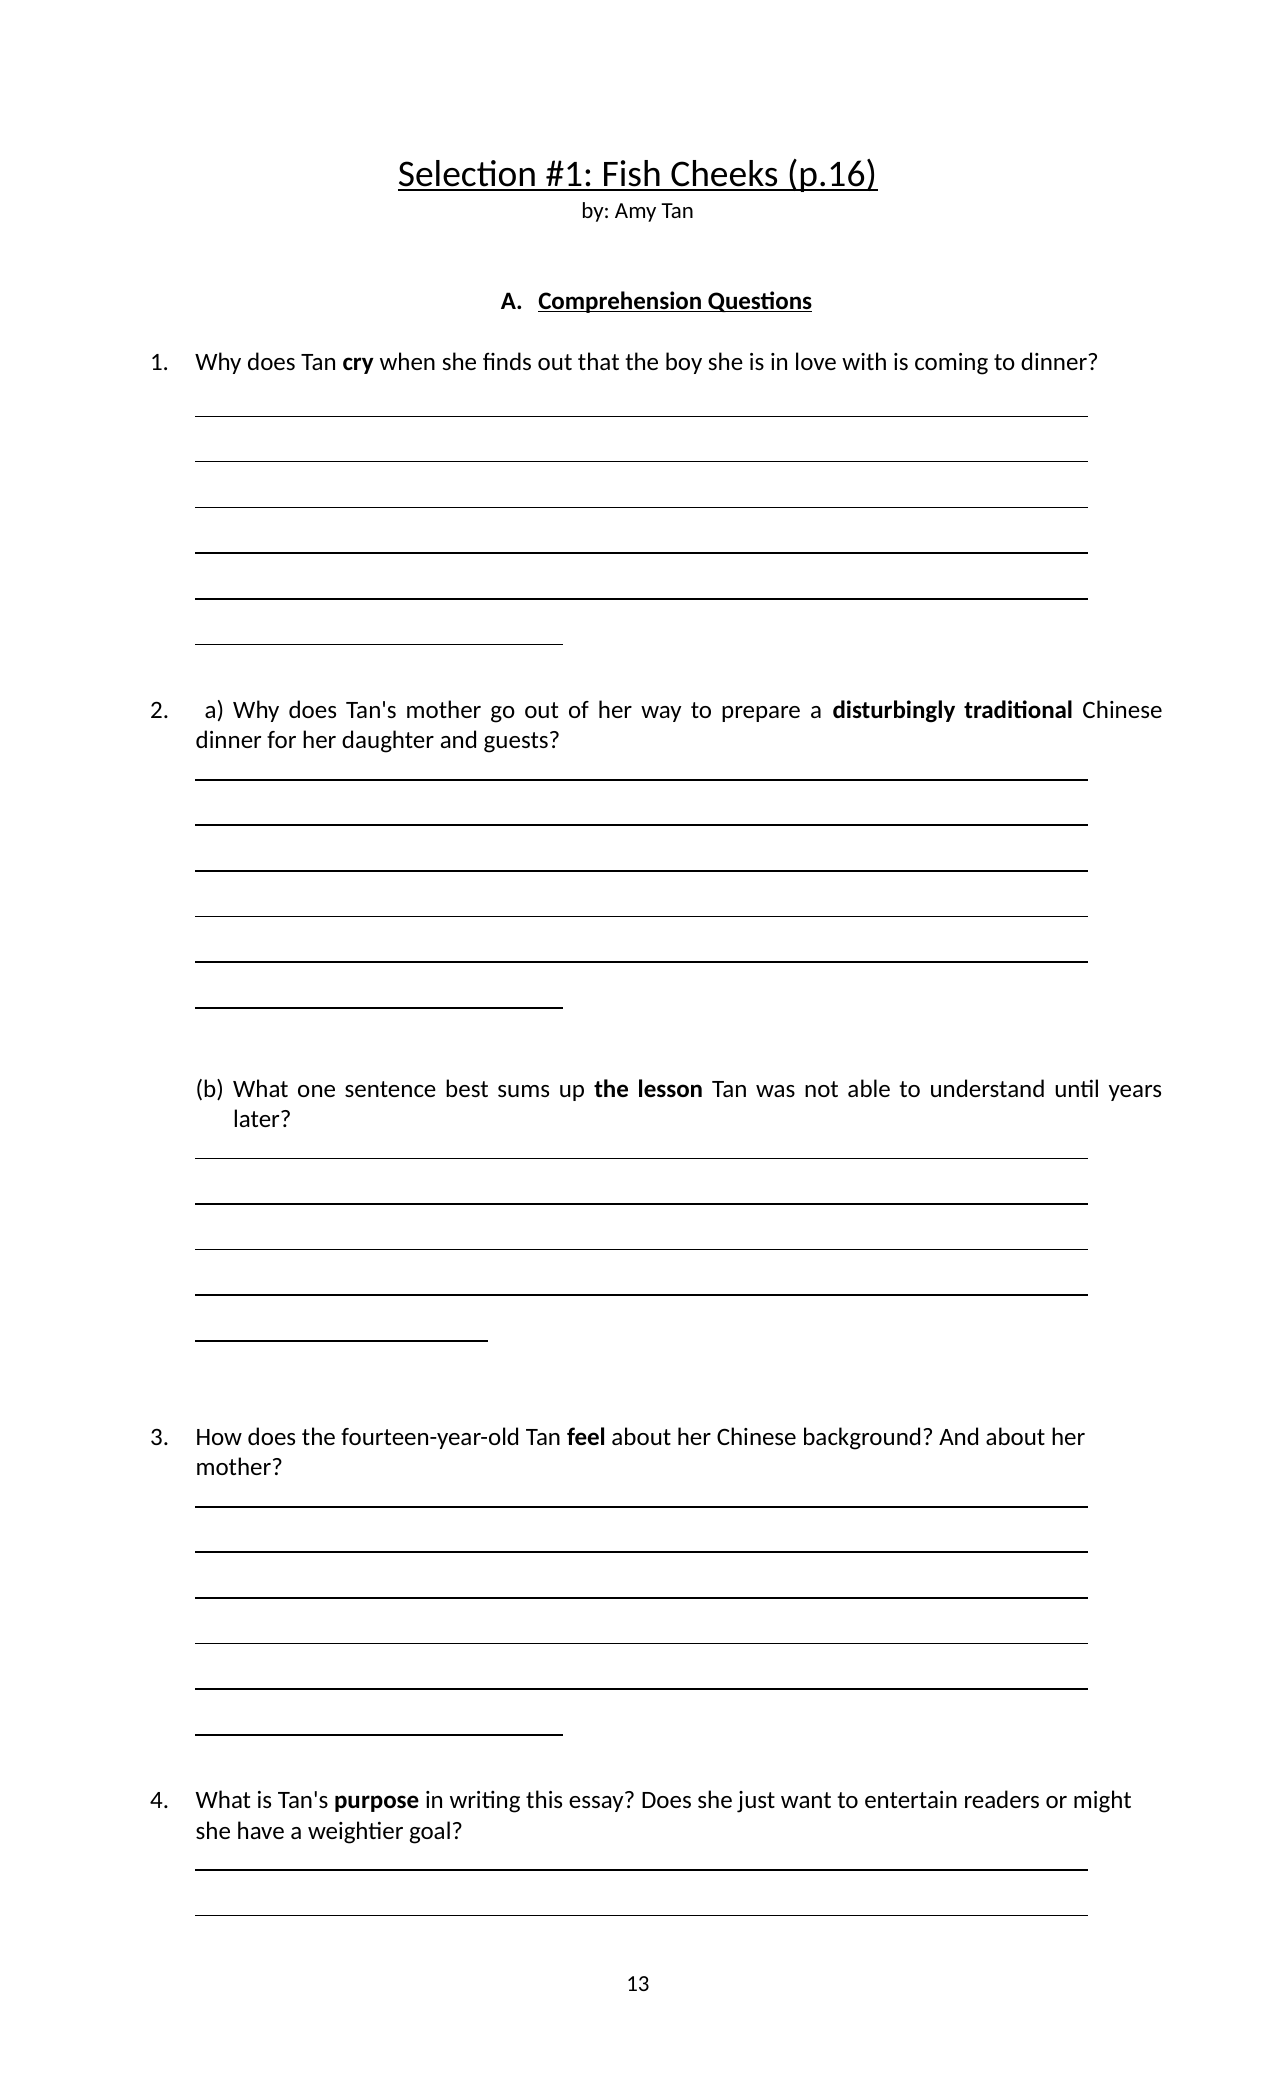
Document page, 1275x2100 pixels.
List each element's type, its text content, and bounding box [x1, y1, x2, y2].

text by: Amy Tan [112, 196, 1162, 224]
list Why does Tan cry when she finds out that the boy she is in love with is coming to dinner? [150, 346, 1162, 376]
list What one sentence best sums up the lesson Tan was not able to understand until years later? [195, 1073, 1162, 1134]
list What is Tan's purpose in writing this essay? Does she just want to entertain readers or might she have a weightier goal? [150, 1784, 1162, 1845]
text Selection #1: Fish Cheeks (p.16) [112, 150, 1162, 196]
list How does the fourteen-year-old Tan feel about her Chinese background? And about her mother? [150, 1421, 1162, 1482]
list a) Why does Tan's mother go out of her way to prepare a disturbingly traditional Chinese dinner for her daughter and guests? [150, 694, 1162, 755]
list Comprehension Questions [150, 285, 1162, 315]
